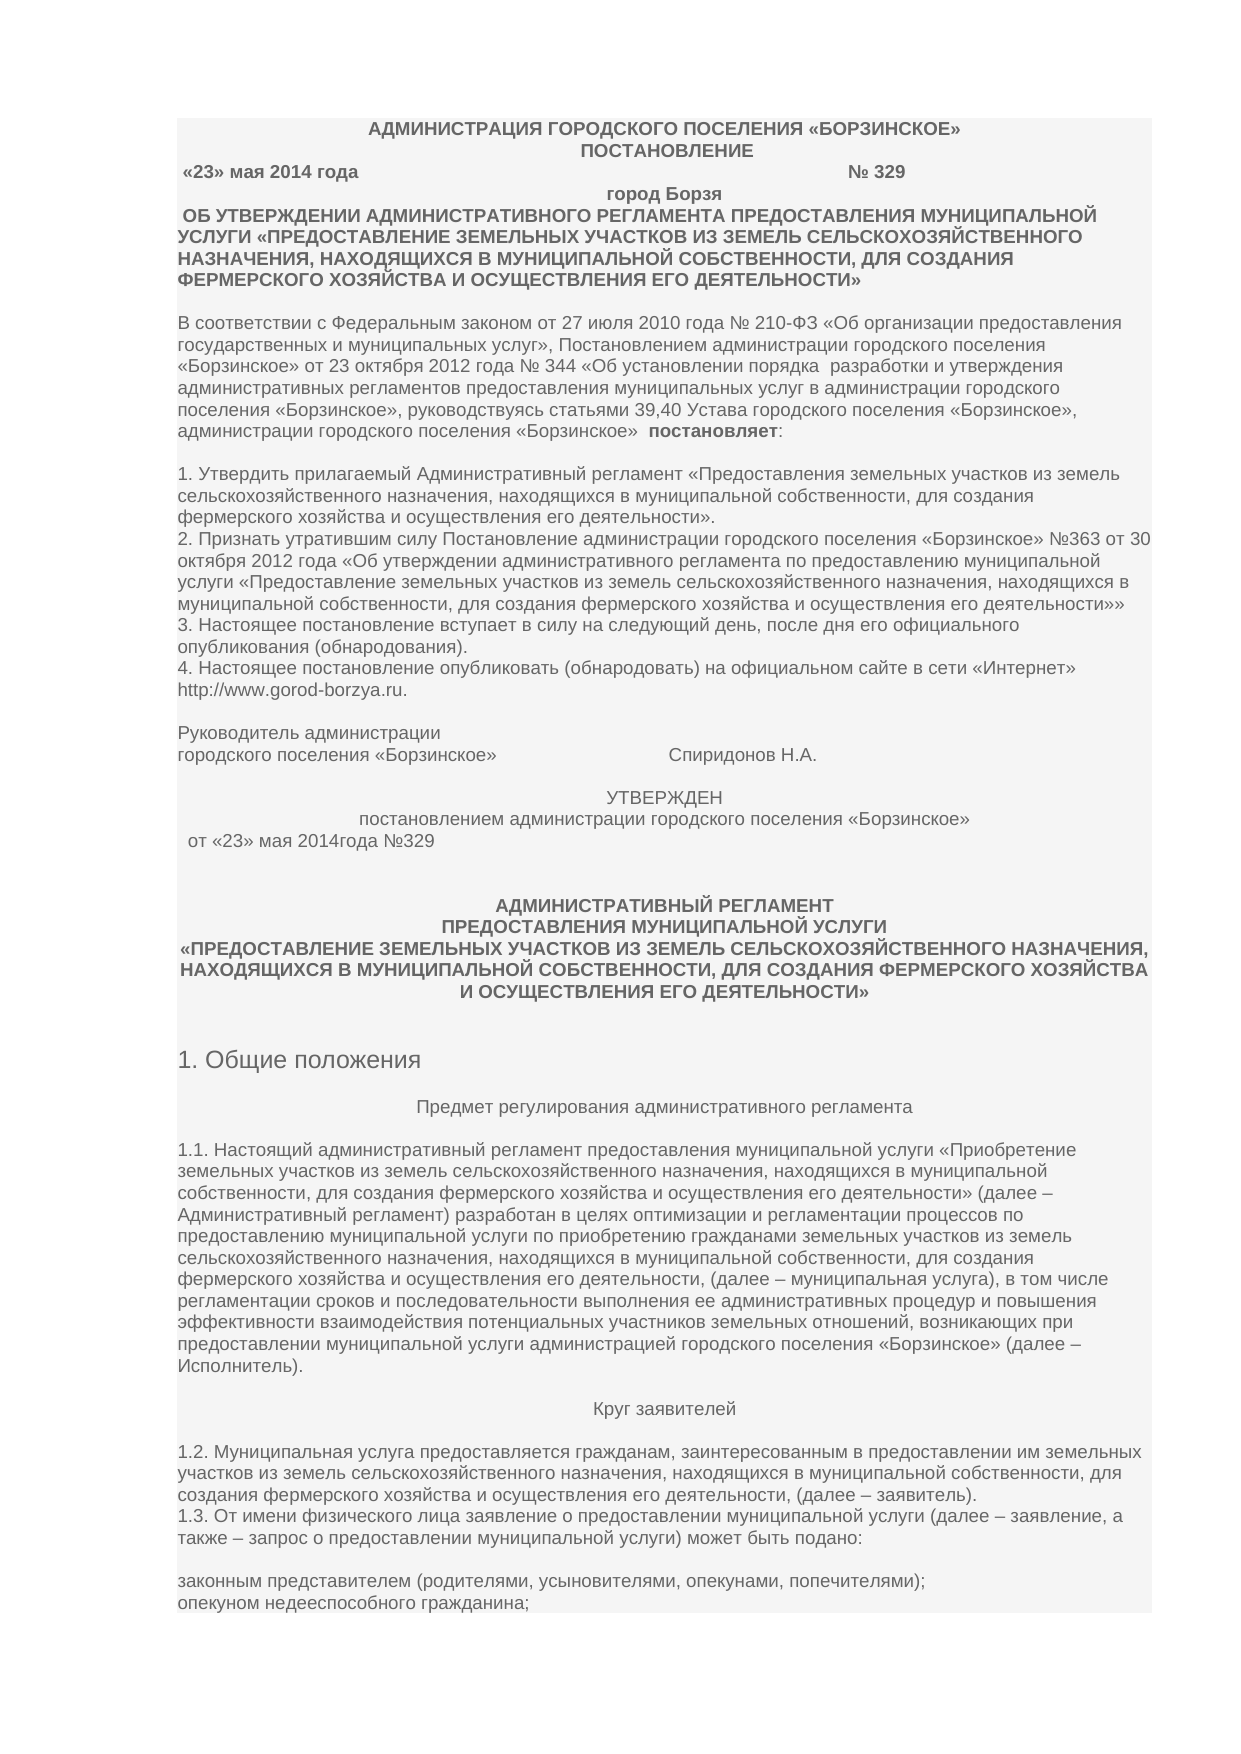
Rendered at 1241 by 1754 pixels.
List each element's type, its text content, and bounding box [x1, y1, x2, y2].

text от «23» мая 2014года №329 [177, 830, 1152, 851]
text 3. Настоящее постановление вступает в силу на следующий день, после дня его официального опубликования (обнародования). [177, 614, 1152, 657]
text УТВЕРЖДЕН [177, 787, 1152, 808]
text постановлением администрации городского поселения «Борзинское» [177, 808, 1152, 830]
text законным представителем (родителями, усыновителями, опекунами, попечителями); [177, 1570, 1152, 1592]
text ПРЕДОСТАВЛЕНИЯ МУНИЦИПАЛЬНОЙ УСЛУГИ [177, 916, 1152, 937]
text городского поселения «Борзинское» Спиридонов Н.А. [177, 743, 1152, 765]
text ПОСТАНОВЛЕНИЕ [177, 140, 1152, 161]
text 1.3. От имени физического лица заявление о предоставлении муниципальной услуги (далее – заявление, а также – запрос о предоставлении муниципальной услуги) может быть подано: [177, 1505, 1152, 1548]
text «23» мая 2014 года № 329 город Борзя [177, 161, 1152, 204]
text 1.1. Настоящий административный регламент предоставления муниципальной услуги «Приобретение земельных участков из земель сельскохозяйственного назначения, находящихся в муниципальной собственности, для создания фермерского хозяйства и осуществления его деятельности» (далее – Административный регламент) разработан в целях оптимизации и регламентации процессов по предоставлению муниципальной услуги по приобретению гражданами земельных участков из земель сельскохозяйственного назначения, находящихся в муниципальной собственности, для создания фермерского хозяйства и осуществления его деятельности, (далее – муниципальная услуга), в том числе регламентации сроков и последовательности выполнения ее административных процедур и повышения эффективности взаимодействия потенциальных участников земельных отношений, возникающих при предоставлении муниципальной услуги администрацией городского поселения «Борзинское» (далее – Исполнитель). [177, 1139, 1152, 1376]
text 2. Признать утратившим силу Постановление администрации городского поселения «Борзинское» №363 от 30 октября 2012 года «Об утверждении административного регламента по предоставлению муниципальной услуги «Предоставление земельных участков из земель сельскохозяйственного назначения, находящихся в муниципальной собственности, для создания фермерского хозяйства и осуществления его деятельности»» [177, 528, 1152, 614]
text 1.2. Муниципальная услуга предоставляется гражданам, заинтересованным в предоставлении им земельных участков из земель сельскохозяйственного назначения, находящихся в муниципальной собственности, для создания фермерского хозяйства и осуществления его деятельности, (далее – заявитель). [177, 1441, 1152, 1505]
text АДМИНИСТРАТИВНЫЙ РЕГЛАМЕНТ [177, 894, 1152, 916]
text Предмет регулирования административного регламента [177, 1096, 1152, 1117]
text АДМИНИСТРАЦИЯ ГОРОДСКОГО ПОСЕЛЕНИЯ «БОРЗИНСКОЕ» [177, 118, 1152, 140]
text ОБ УТВЕРЖДЕНИИ АДМИНИСТРАТИВНОГО РЕГЛАМЕНТА ПРЕДОСТАВЛЕНИЯ МУНИЦИПАЛЬНОЙ УСЛУГИ «ПРЕДОСТАВЛЕНИЕ ЗЕМЕЛЬНЫХ УЧАСТКОВ ИЗ ЗЕМЕЛЬ СЕЛЬСКОХОЗЯЙСТВЕННОГО НАЗНАЧЕНИЯ, НАХОДЯЩИХСЯ В МУНИЦИПАЛЬНОЙ СОБСТВЕННОСТИ, ДЛЯ СОЗДАНИЯ ФЕРМЕРСКОГО ХОЗЯЙСТВА И ОСУЩЕСТВЛЕНИЯ ЕГО ДЕЯТЕЛЬНОСТИ» [177, 204, 1152, 291]
text 1. Общие положения [177, 1045, 1152, 1074]
text 1. Утвердить прилагаемый Административный регламент «Предоставления земельных участков из земель сельскохозяйственного назначения, находящихся в муниципальной собственности, для создания фермерского хозяйства и осуществления его деятельности». [177, 463, 1152, 528]
text 4. Настоящее постановление опубликовать (обнародовать) на официальном сайте в сети «Интернет» http://www.gorod-borzya.ru. [177, 657, 1152, 700]
text Круг заявителей [177, 1397, 1152, 1419]
text опекуном недееспособного гражданина; [177, 1592, 1152, 1613]
text «ПРЕДОСТАВЛЕНИЕ ЗЕМЕЛЬНЫХ УЧАСТКОВ ИЗ ЗЕМЕЛЬ СЕЛЬСКОХОЗЯЙСТВЕННОГО НАЗНАЧЕНИЯ, НАХОДЯЩИХСЯ В МУНИЦИПАЛЬНОЙ СОБСТВЕННОСТИ, ДЛЯ СОЗДАНИЯ ФЕРМЕРСКОГО ХОЗЯЙСТВА И ОСУЩЕСТВЛЕНИЯ ЕГО ДЕЯТЕЛЬНОСТИ» [177, 937, 1152, 1002]
text В соответствии с Федеральным законом от 27 июля 2010 года № 210-ФЗ «Об организации предоставления государственных и муниципальных услуг», Постановлением администрации городского поселения «Борзинское» от 23 октября 2012 года № 344 «Об установлении порядка разработки и утверждения административных регламентов предоставления муниципальных услуг в администрации городского поселения «Борзинское», руководствуясь статьями 39,40 Устава городского поселения «Борзинское», администрации городского поселения «Борзинское» постановляет: [177, 312, 1152, 442]
text Руководитель администрации [177, 722, 1152, 743]
